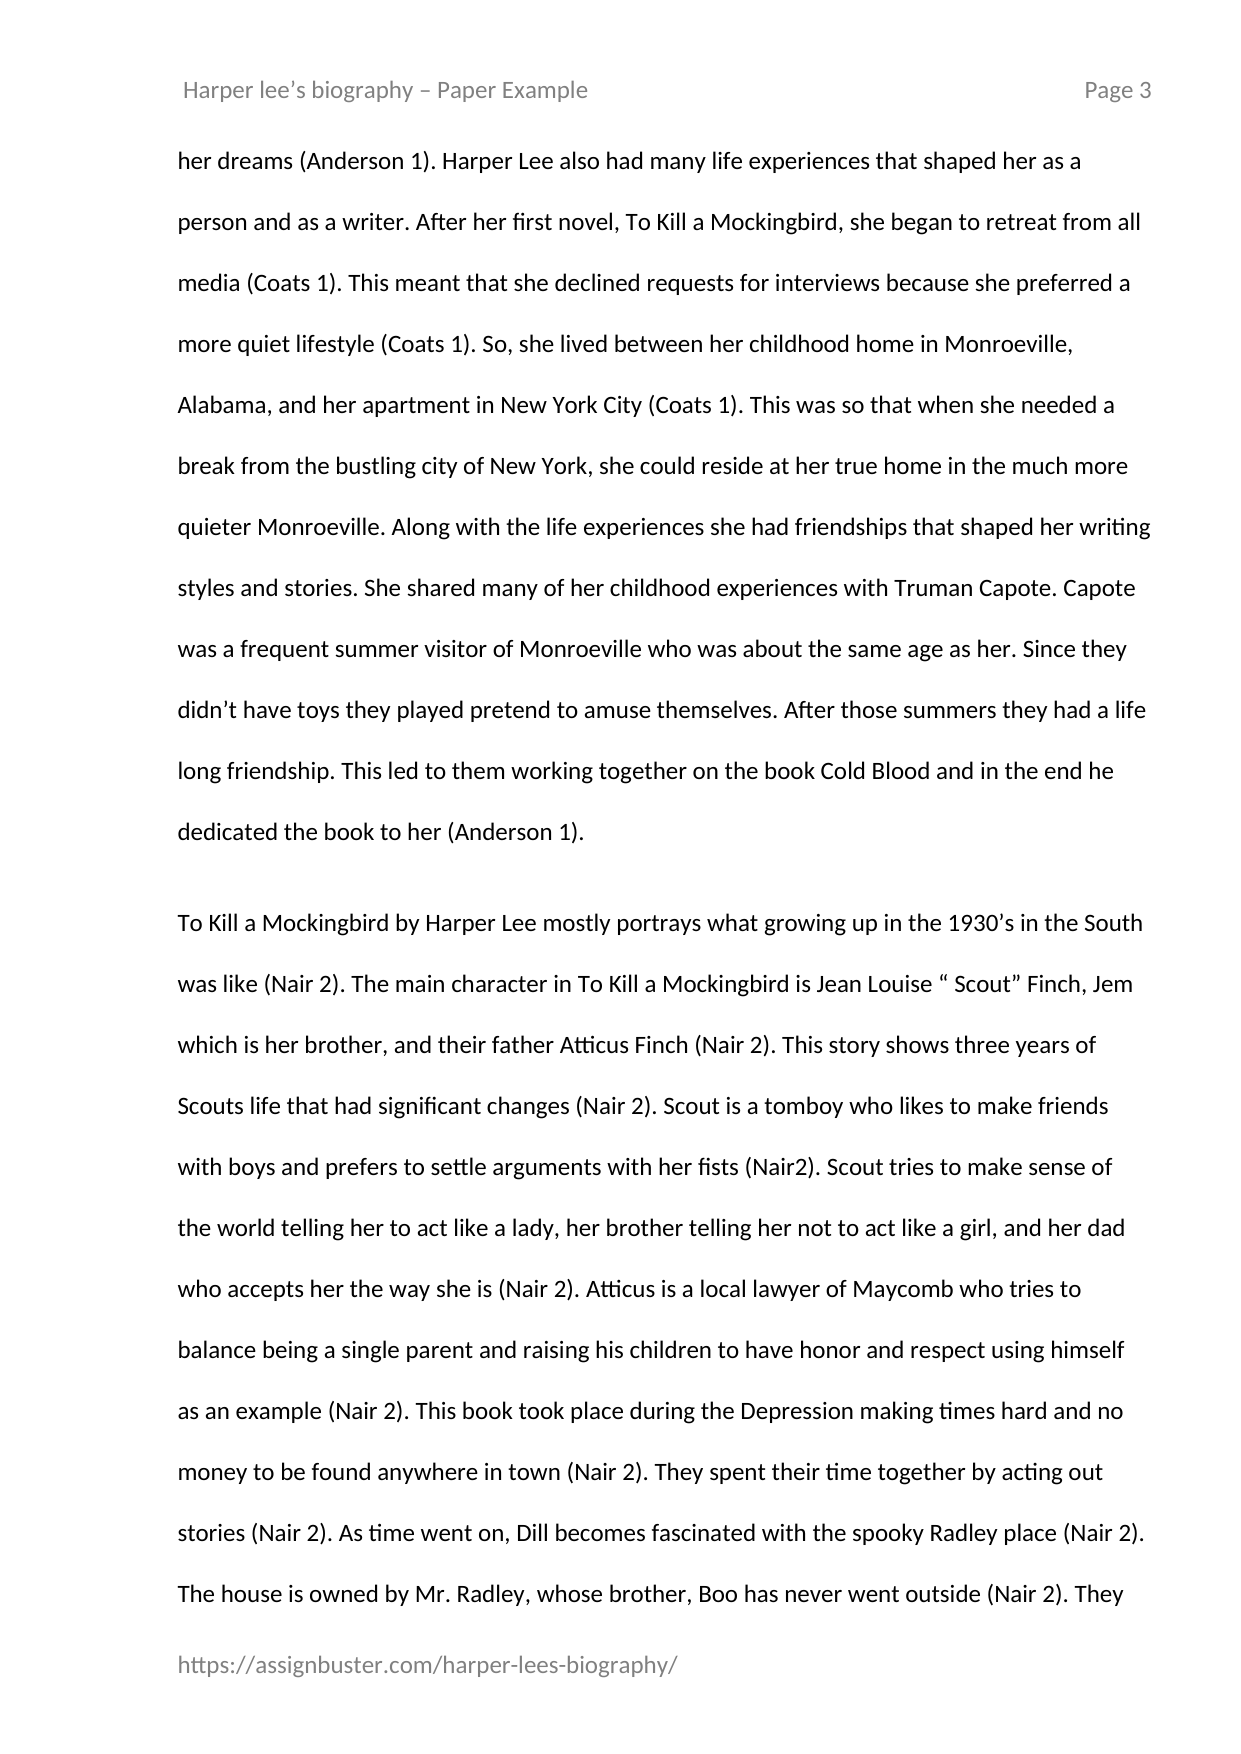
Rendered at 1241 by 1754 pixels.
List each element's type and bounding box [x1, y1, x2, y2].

text [177, 145, 1152, 847]
text [177, 907, 1152, 1609]
